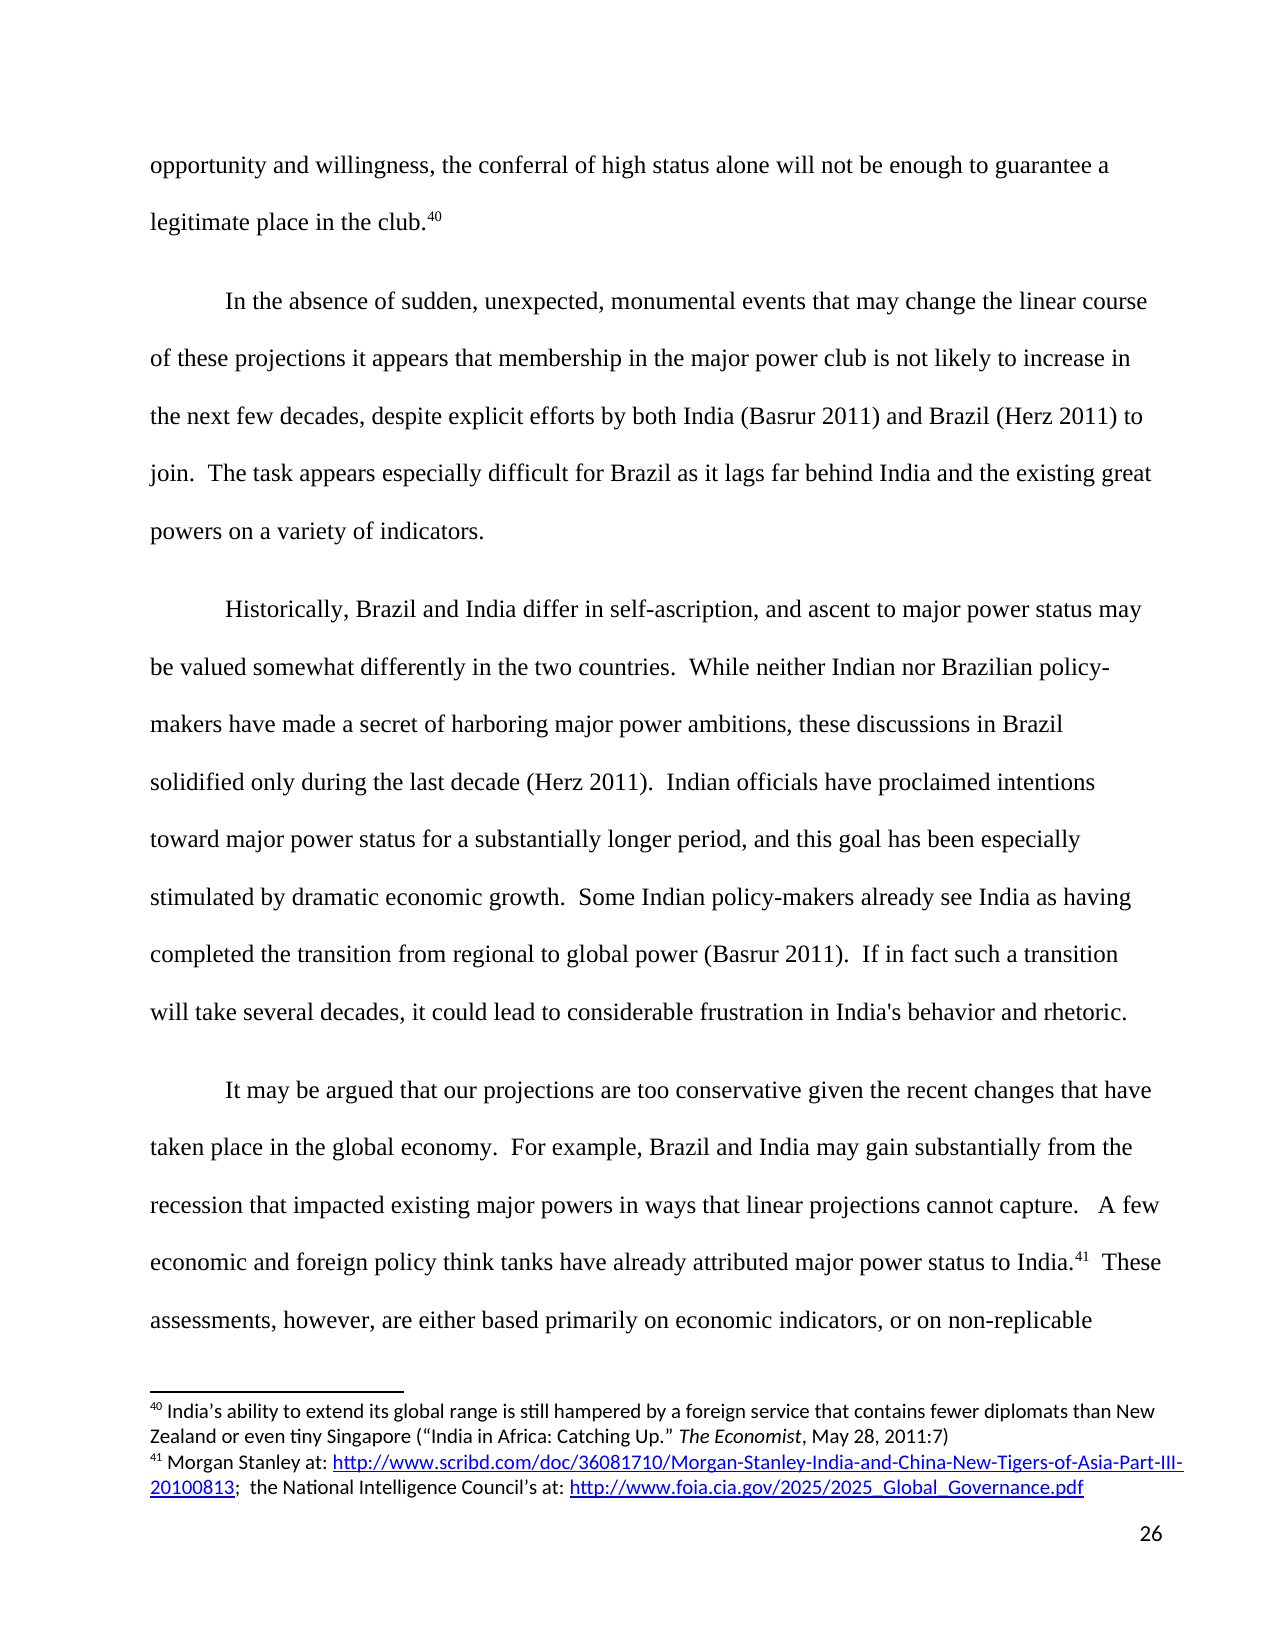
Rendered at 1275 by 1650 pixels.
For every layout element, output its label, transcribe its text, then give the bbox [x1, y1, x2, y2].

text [150, 150, 1162, 236]
text In the absence of sudden, unexpected, monumental events that may change the linear course of these projections it appears that membership in the major power club is not likely to increase in the next few decades, despite explicit efforts by both India (Basrur 2011) and Brazil (Herz 2011) to join. The task appears especially difficult for Brazil as it lags far behind India and the existing great powers on a variety of indicators. [150, 286, 1162, 544]
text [150, 1075, 1162, 1334]
text Historically, Brazil and India differ in self-ascription, and ascent to major power status may be valued somewhat differently in the two countries. While neither Indian nor Brazilian policy-makers have made a secret of harboring major power ambitions, these discussions in Brazil solidified only during the last decade (Herz 2011). Indian officials have proclaimed intentions toward major power status for a substantially longer period, and this goal has been especially stimulated by dramatic economic growth. Some Indian policy-makers already see India as having completed the transition from regional to global power (Basrur 2011). If in fact such a transition will take several decades, it could lead to considerable frustration in India's behavior and rhetoric. [150, 594, 1162, 1025]
